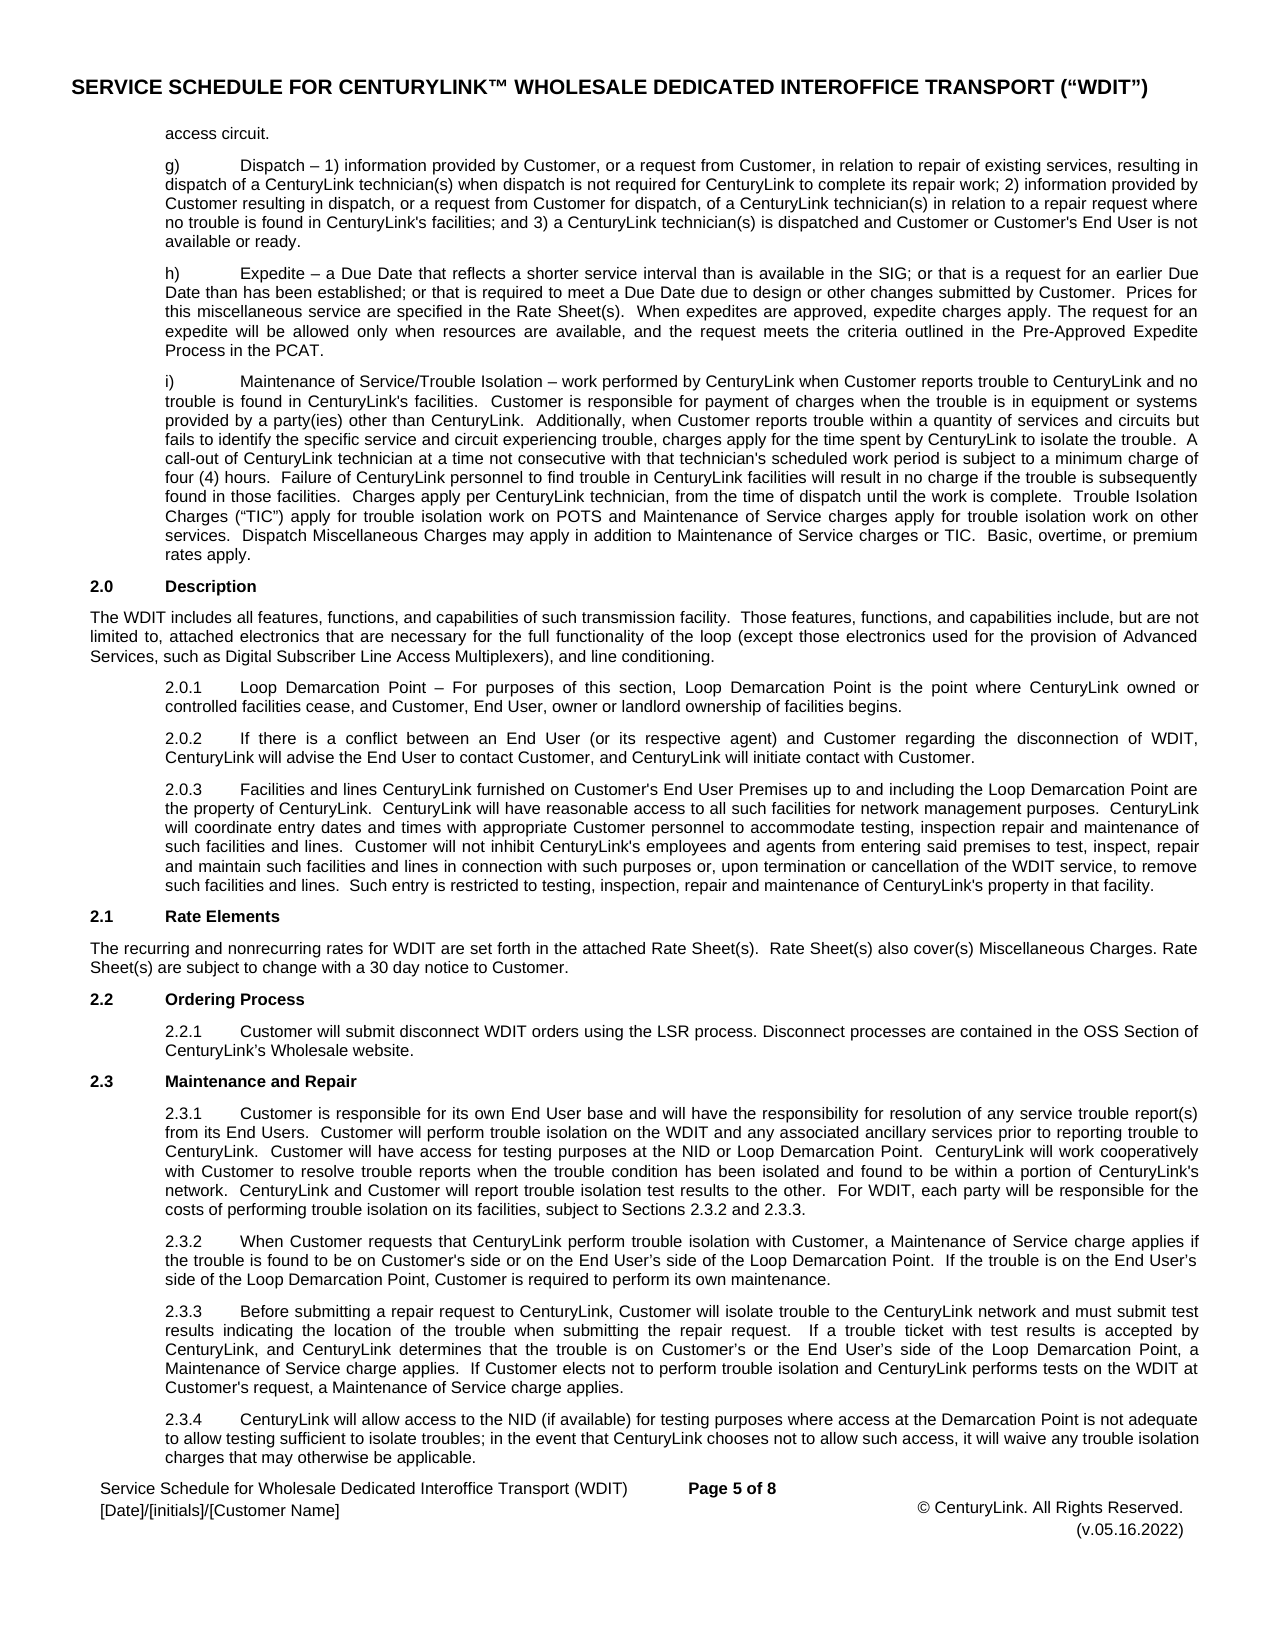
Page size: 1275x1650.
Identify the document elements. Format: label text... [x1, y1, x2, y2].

text 2.0.1 Loop Demarcation Point – For purposes of this section, Loop Demarcation Point is the point where CenturyLink owned or controlled facilities cease, and Customer, End User, owner or landlord ownership of facilities begins. [165, 678, 1200, 716]
text 2.0.3 Facilities and lines CenturyLink furnished on Customer's End User Premises up to and including the Loop Demarcation Point are the property of CenturyLink. CenturyLink will have reasonable access to all such facilities for network management purposes. CenturyLink will coordinate entry dates and times with appropriate Customer personnel to accommodate testing, inspection repair and maintenance of such facilities and lines. Customer will not inhibit CenturyLink's employees and agents from entering said premises to test, inspect, repair and maintain such facilities and lines in connection with such purposes or, upon termination or cancellation of the WDIT service, to remove such facilities and lines. Such entry is restricted to testing, inspection, repair and maintenance of CenturyLink's property in that facility. [165, 780, 1200, 895]
text 2.3.2 When Customer requests that CenturyLink perform trouble isolation with Customer, a Maintenance of Service charge applies if the trouble is found to be on Customer's side or on the End User’s side of the Loop Demarcation Point. If the trouble is on the End User’s side of the Loop Demarcation Point, Customer is required to perform its own maintenance. [165, 1231, 1200, 1289]
text 2.2.1 Customer will submit disconnect WDIT orders using the LSR process. Disconnect processes are contained in the OSS Section of CenturyLink’s Wholesale website. [165, 1021, 1200, 1060]
text i) Maintenance of Service/Trouble Isolation – work performed by CenturyLink when Customer reports trouble to CenturyLink and no trouble is found in CenturyLink's facilities. Customer is responsible for payment of charges when the trouble is in equipment or systems provided by a party(ies) other than CenturyLink. Additionally, when Customer reports trouble within a quantity of services and circuits but fails to identify the specific service and circuit experiencing trouble, charges apply for the time spent by CenturyLink to isolate the trouble. A call-out of CenturyLink technician at a time not consecutive with that technician's scheduled work period is subject to a minimum charge of four (4) hours. Failure of CenturyLink personnel to find trouble in CenturyLink facilities will result in no charge if the trouble is subsequently found in those facilities. Charges apply per CenturyLink technician, from the time of dispatch until the work is complete. Trouble Isolation Charges (“TIC”) apply for trouble isolation work on POTS and Maintenance of Service charges apply for trouble isolation work on other services. Dispatch Miscellaneous Charges may apply in addition to Maintenance of Service charges or TIC. Basic, overtime, or premium rates apply. [165, 372, 1200, 564]
text 2.3.3 Before submitting a repair request to CenturyLink, Customer will isolate trouble to the CenturyLink network and must submit test results indicating the location of the trouble when submitting the repair request. If a trouble ticket with test results is accepted by CenturyLink, and CenturyLink determines that the trouble is on Customer’s or the End User’s side of the Loop Demarcation Point, a Maintenance of Service charge applies. If Customer elects not to perform trouble isolation and CenturyLink performs tests on the WDIT at Customer's request, a Maintenance of Service charge applies. [165, 1301, 1200, 1397]
subtitle 2.2 Ordering Process [90, 990, 1200, 1009]
subtitle 2.1 Rate Elements [90, 907, 1200, 926]
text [165, 124, 1200, 143]
subtitle 2.0 Description [90, 576, 1200, 596]
text 2.3.1 Customer is responsible for its own End User base and will have the responsibility for resolution of any service trouble report(s) from its End Users. Customer will perform trouble isolation on the WDIT and any associated ancillary services prior to reporting trouble to CenturyLink. Customer will have access for testing purposes at the NID or Loop Demarcation Point. CenturyLink will work cooperatively with Customer to resolve trouble reports when the trouble condition has been isolated and found to be within a portion of CenturyLink's network. CenturyLink and Customer will report trouble isolation test results to the other. For WDIT, each party will be responsible for the costs of performing trouble isolation on its facilities, subject to Sections 2.3.2 and 2.3.3. [165, 1104, 1200, 1219]
subtitle The WDIT includes all features, functions, and capabilities of such transmission facility. Those features, functions, and capabilities include, but are not limited to, attached electronics that are necessary for the full functionality of the loop (except those electronics used for the provision of Advanced Services, such as Digital Subscriber Line Access Multiplexers), and line conditioning. [90, 608, 1200, 666]
text g) Dispatch – 1) information provided by Customer, or a request from Customer, in relation to repair of existing services, resulting in dispatch of a CenturyLink technician(s) when dispatch is not required for CenturyLink to complete its repair work; 2) information provided by Customer resulting in dispatch, or a request from Customer for dispatch, of a CenturyLink technician(s) in relation to a repair request where no trouble is found in CenturyLink's facilities; and 3) a CenturyLink technician(s) is dispatched and Customer or Customer's End User is not available or ready. [165, 156, 1200, 251]
text h) Expedite – a Due Date that reflects a shorter service interval than is available in the SIG; or that is a request for an earlier Due Date than has been established; or that is required to meet a Due Date due to design or other changes submitted by Customer. Prices for this miscellaneous service are specified in the Rate Sheet(s). When expedites are approved, expedite charges apply. The request for an expedite will be allowed only when resources are available, and the request meets the criteria outlined in the Pre-Approved Expedite Process in the PCAT. [165, 264, 1200, 360]
subtitle 2.3 Maintenance and Repair [90, 1072, 1200, 1091]
text 2.0.2 If there is a conflict between an End User (or its respective agent) and Customer regarding the disconnection of WDIT, CenturyLink will advise the End User to contact Customer, and CenturyLink will initiate contact with Customer. [165, 729, 1200, 767]
text 2.3.4 CenturyLink will allow access to the NID (if available) for testing purposes where access at the Demarcation Point is not adequate to allow testing sufficient to isolate troubles; in the event that CenturyLink chooses not to allow such access, it will waive any trouble isolation charges that may otherwise be applicable. [165, 1410, 1200, 1467]
text The recurring and nonrecurring rates for WDIT are set forth in the attached Rate Sheet(s). Rate Sheet(s) also cover(s) Miscellaneous Charges. Rate Sheet(s) are subject to change with a 30 day notice to Customer. [90, 939, 1200, 977]
